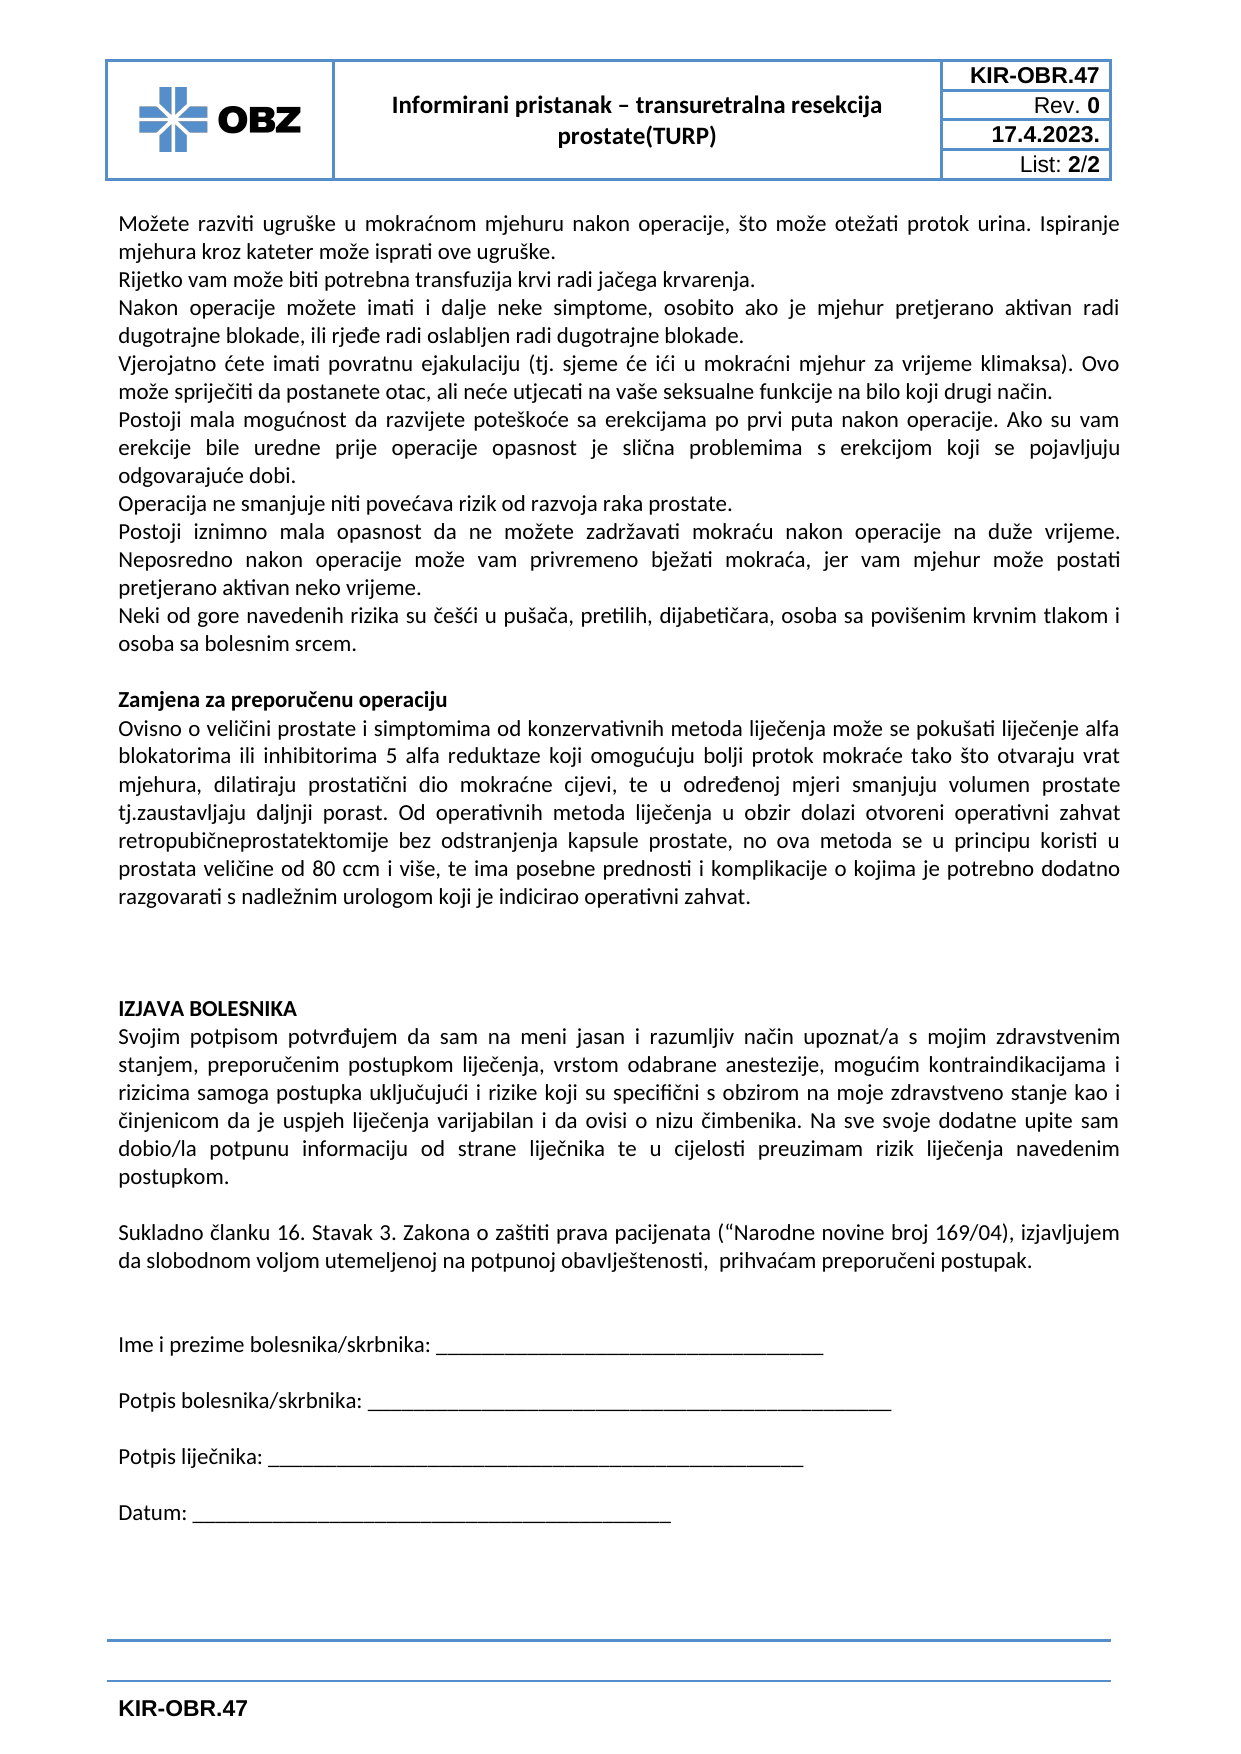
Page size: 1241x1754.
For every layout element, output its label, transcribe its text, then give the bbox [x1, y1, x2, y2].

text Vjerojatno ćete imati povratnu ejakulaciju (tj. sjeme će ići u mokraćni mjehur za vrijeme klimaksa). Ovo može spriječiti da postanete otac, ali neće utjecati na vaše seksualne funkcije na bilo koji drugi način. [118, 349, 1122, 405]
text Neki od gore navedenih rizika su češći u pušača, pretilih, dijabetičara, osoba sa povišenim krvnim tlakom i osoba sa bolesnim srcem. [118, 602, 1122, 658]
text Rijetko vam može biti potrebna transfuzija krvi radi jačega krvarenja. [118, 265, 1122, 293]
text Svojim potpisom potvrđujem da sam na meni jasan i razumljiv način upoznat/a s mojim zdravstvenim stanjem, preporučenim postupkom liječenja, vrstom odabrane anestezije, mogućim kontraindikacijama i rizicima samoga postupka uključujući i rizike koji su specifični s obzirom na moje zdravstveno stanje kao i činjenicom da je uspjeh liječenja varijabilan i da ovisi o nizu čimbenika. Na sve svoje dodatne upite sam dobio/la potpunu informaciju od strane liječnika te u cijelosti preuzimam rizik liječenja navedenim postupkom. [118, 1022, 1122, 1190]
text Potpis liječnika: _______________________________________________ [118, 1442, 1122, 1470]
text Nakon operacije možete imati i dalje neke simptome, osobito ako je mjehur pretjerano aktivan radi dugotrajne blokade, ili rjeđe radi oslabljen radi dugotrajne blokade. [118, 293, 1122, 349]
text Ovisno o veličini prostate i simptomima od konzervativnih metoda liječenja može se pokušati liječenje alfa blokatorima ili inhibitorima 5 alfa reduktaze koji omogućuju bolji protok mokraće tako što otvaraju vrat mjehura, dilatiraju prostatični dio mokraćne cijevi, te u određenoj mjeri smanjuju volumen prostate tj.zaustavljaju daljnji porast. Od operativnih metoda liječenja u obzir dolazi otvoreni operativni zahvat retropubičneprostatektomije bez odstranjenja kapsule prostate, no ova metoda se u principu koristi u prostata veličine od 80 ccm i više, te ima posebne prednosti i komplikacije o kojima je potrebno dodatno razgovarati s nadležnim urologom koji je indicirao operativni zahvat. [118, 714, 1122, 910]
text Ime i prezime bolesnika/skrbnika: __________________________________ [118, 1330, 1122, 1358]
text Potpis bolesnika/skrbnika: ______________________________________________ [118, 1386, 1122, 1414]
text Sukladno članku 16. Stavak 3. Zakona o zaštiti prava pacijenata (“Narodne novine broj 169/04), izjavljujem da slobodnom voljom utemeljenoj na potpunoj obavIještenosti, prihvaćam preporučeni postupak. [118, 1218, 1122, 1274]
text Postoji iznimno mala opasnost da ne možete zadržavati mokraću nakon operacije na duže vrijeme. Neposredno nakon operacije može vam privremeno bježati mokraća, jer vam mjehur može postati pretjerano aktivan neko vrijeme. [118, 517, 1122, 602]
text Možete razviti ugruške u mokraćnom mjehuru nakon operacije, što može otežati protok urina. Ispiranje mjehura kroz kateter može isprati ove ugruške. [118, 209, 1122, 265]
text Zamjena za preporučenu operaciju [118, 686, 1122, 714]
text Datum: __________________________________________ [118, 1498, 1122, 1526]
text IZJAVA BOLESNIKA [118, 994, 1122, 1022]
picture [139, 87, 301, 152]
text Postoji mala mogućnost da razvijete poteškoće sa erekcijama po prvi puta nakon operacije. Ako su vam erekcije bile uredne prije operacije opasnost je slična problemima s erekcijom koji se pojavljuju odgovarajuće dobi. [118, 405, 1122, 489]
text Operacija ne smanjuje niti povećava rizik od razvoja raka prostate. [118, 489, 1122, 517]
